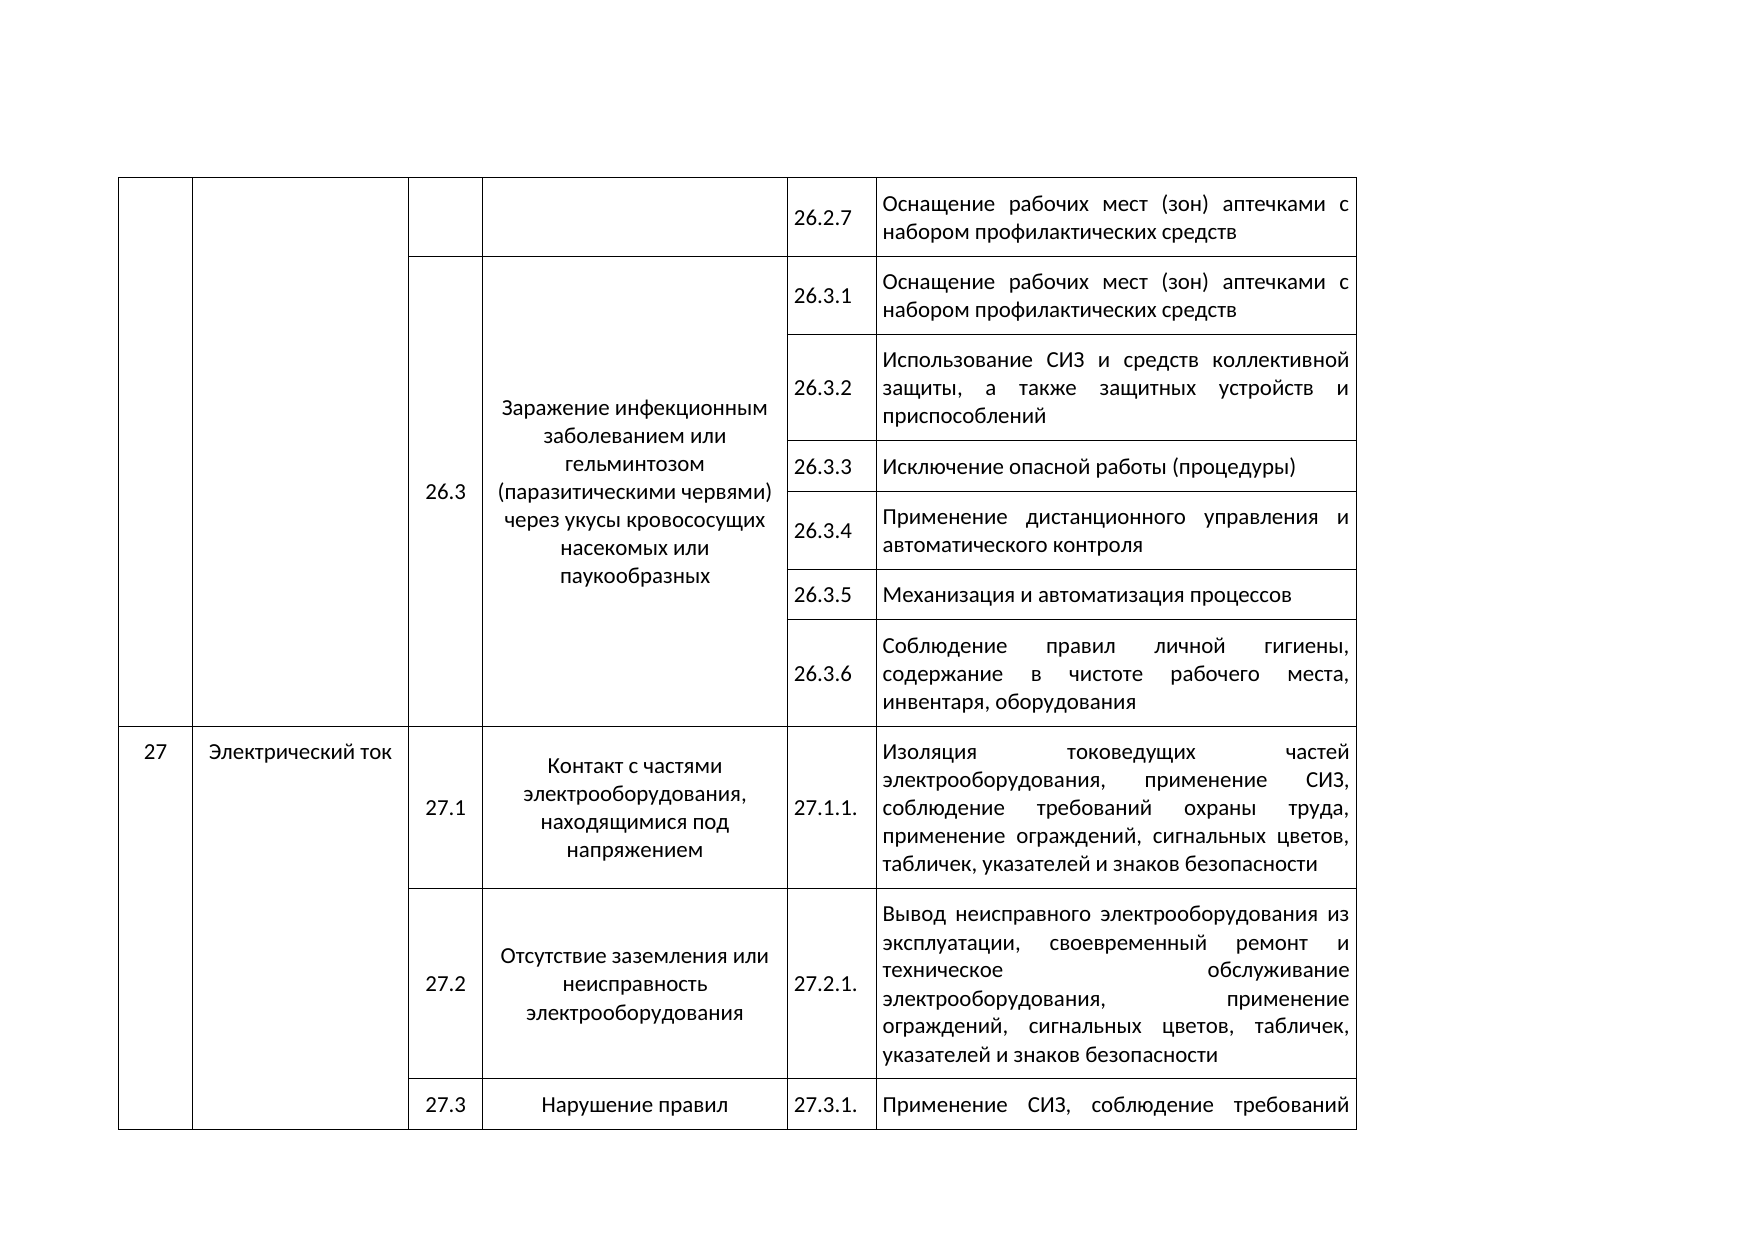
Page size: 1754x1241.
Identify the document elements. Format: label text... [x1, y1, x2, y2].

table_cell 26.3.3 [788, 441, 876, 491]
table_cell 27.1 [409, 727, 482, 888]
table_cell Использование СИЗ и средств коллективной защиты, а также защитных устройств и приспособлений [877, 335, 1356, 440]
table_cell Применение дистанционного управления и автоматического контроля [877, 492, 1356, 569]
table_cell Заражение инфекционным заболеванием или гельминтозом (паразитическими червями) через укусы кровососущих насекомых или паукообразных [483, 257, 787, 726]
table_cell Оснащение рабочих мест (зон) аптечками с набором профилактических средств [877, 257, 1356, 334]
table_cell Механизация и автоматизация процессов [877, 570, 1356, 619]
table_cell 26.3.4 [788, 492, 876, 569]
table_cell 26.3.5 [788, 570, 876, 619]
table_cell 27.3 [409, 1079, 482, 1129]
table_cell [483, 1079, 787, 1129]
table_cell Исключение опасной работы (процедуры) [877, 441, 1356, 491]
table_cell Электрический ток [193, 727, 408, 1129]
table_cell 26.2.7 [788, 178, 876, 256]
table_cell Соблюдение правил личной гигиены, содержание в чистоте рабочего места, инвентаря, оборудования [877, 620, 1356, 726]
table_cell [877, 1079, 1356, 1129]
table_cell Контакт с частями электрооборудования, находящимися под напряжением [483, 727, 787, 888]
table_cell 26.3.1 [788, 257, 876, 334]
table_cell 27.2 [409, 889, 482, 1078]
table_cell 26.3 [409, 257, 482, 726]
table_cell Оснащение рабочих мест (зон) аптечками с набором профилактических средств [877, 178, 1356, 256]
table_cell Отсутствие заземления или неисправность электрооборудования [483, 889, 787, 1078]
table_cell 27.2.1. [788, 889, 876, 1078]
table_cell 27.1.1. [788, 727, 876, 888]
table_cell Изоляция токоведущих частей электрооборудования, применение СИЗ, соблюдение требований охраны труда, применение ограждений, сигнальных цветов, табличек, указателей и знаков безопасности [877, 727, 1356, 888]
table_cell 27 [119, 727, 192, 1129]
table_cell 26.3.6 [788, 620, 876, 726]
table_cell 27.3.1. [788, 1079, 876, 1129]
table_cell 26.3.2 [788, 335, 876, 440]
table_cell Вывод неисправного электрооборудования из эксплуатации, своевременный ремонт и техническое обслуживание электрооборудования, применение ограждений, сигнальных цветов, табличек, указателей и знаков безопасности [877, 889, 1356, 1078]
